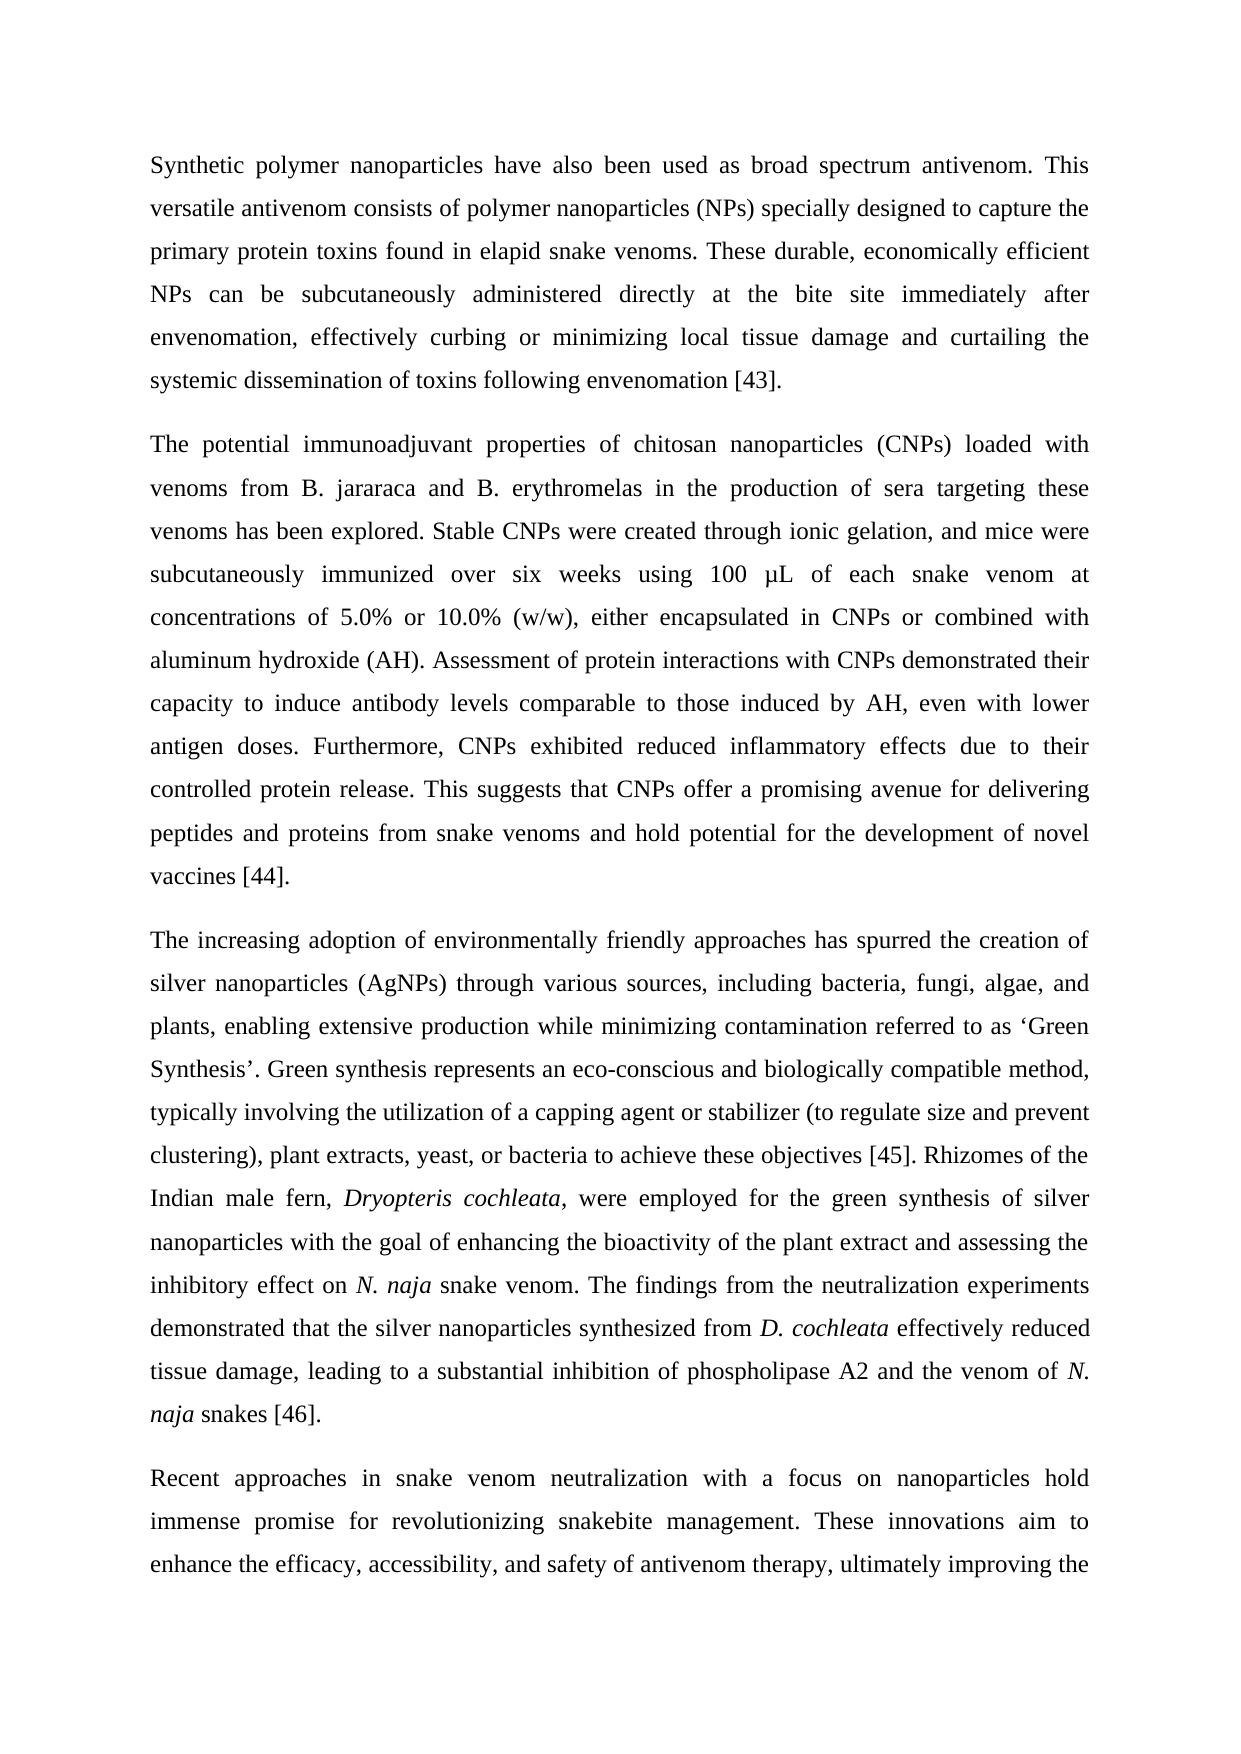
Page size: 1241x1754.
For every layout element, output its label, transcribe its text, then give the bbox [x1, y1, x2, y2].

text The potential immunoadjuvant properties of chitosan nanoparticles (CNPs) loaded with venoms from B. jararaca and B. erythromelas in the production of sera targeting these venoms has been explored. Stable CNPs were created through ionic gelation, and mice were subcutaneously immunized over six weeks using 100 µL of each snake venom at concentrations of 5.0% or 10.0% (w/w), either encapsulated in CNPs or combined with aluminum hydroxide (AH). Assessment of protein interactions with CNPs demonstrated their capacity to induce antibody levels comparable to those induced by AH, even with lower antigen doses. Furthermore, CNPs exhibited reduced inflammatory effects due to their controlled protein release. This suggests that CNPs offer a promising avenue for delivering peptides and proteins from snake venoms and hold potential for the development of novel vaccines [44]. [150, 429, 1090, 889]
text Synthetic polymer nanoparticles have also been used as broad spectrum antivenom. This versatile antivenom consists of polymer nanoparticles (NPs) specially designed to capture the primary protein toxins found in elapid snake venoms. These durable, economically efficient NPs can be subcutaneously administered directly at the bite site immediately after envenomation, effectively curbing or minimizing local tissue damage and curtailing the systemic dissemination of toxins following envenomation [43]. [150, 150, 1090, 394]
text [150, 1463, 1090, 1578]
text The increasing adoption of environmentally friendly approaches has spurred the creation of silver nanoparticles (AgNPs) through various sources, including bacteria, fungi, algae, and plants, enabling extensive production while minimizing contamination referred to as ‘Green Synthesis’. Green synthesis represents an eco-conscious and biologically compatible method, typically involving the utilization of a capping agent or stabilizer (to regulate size and prevent clustering), plant extracts, yeast, or bacteria to achieve these objectives [45]. Rhizomes of the Indian male fern, Dryopteris cochleata, were employed for the green synthesis of silver nanoparticles with the goal of enhancing the bioactivity of the plant extract and assessing the inhibitory effect on N. naja snake venom. The findings from the neutralization experiments demonstrated that the silver nanoparticles synthesized from D. cochleata effectively reduced tissue damage, leading to a substantial inhibition of phospholipase A2 and the venom of N. naja snakes [46]. [150, 925, 1090, 1428]
